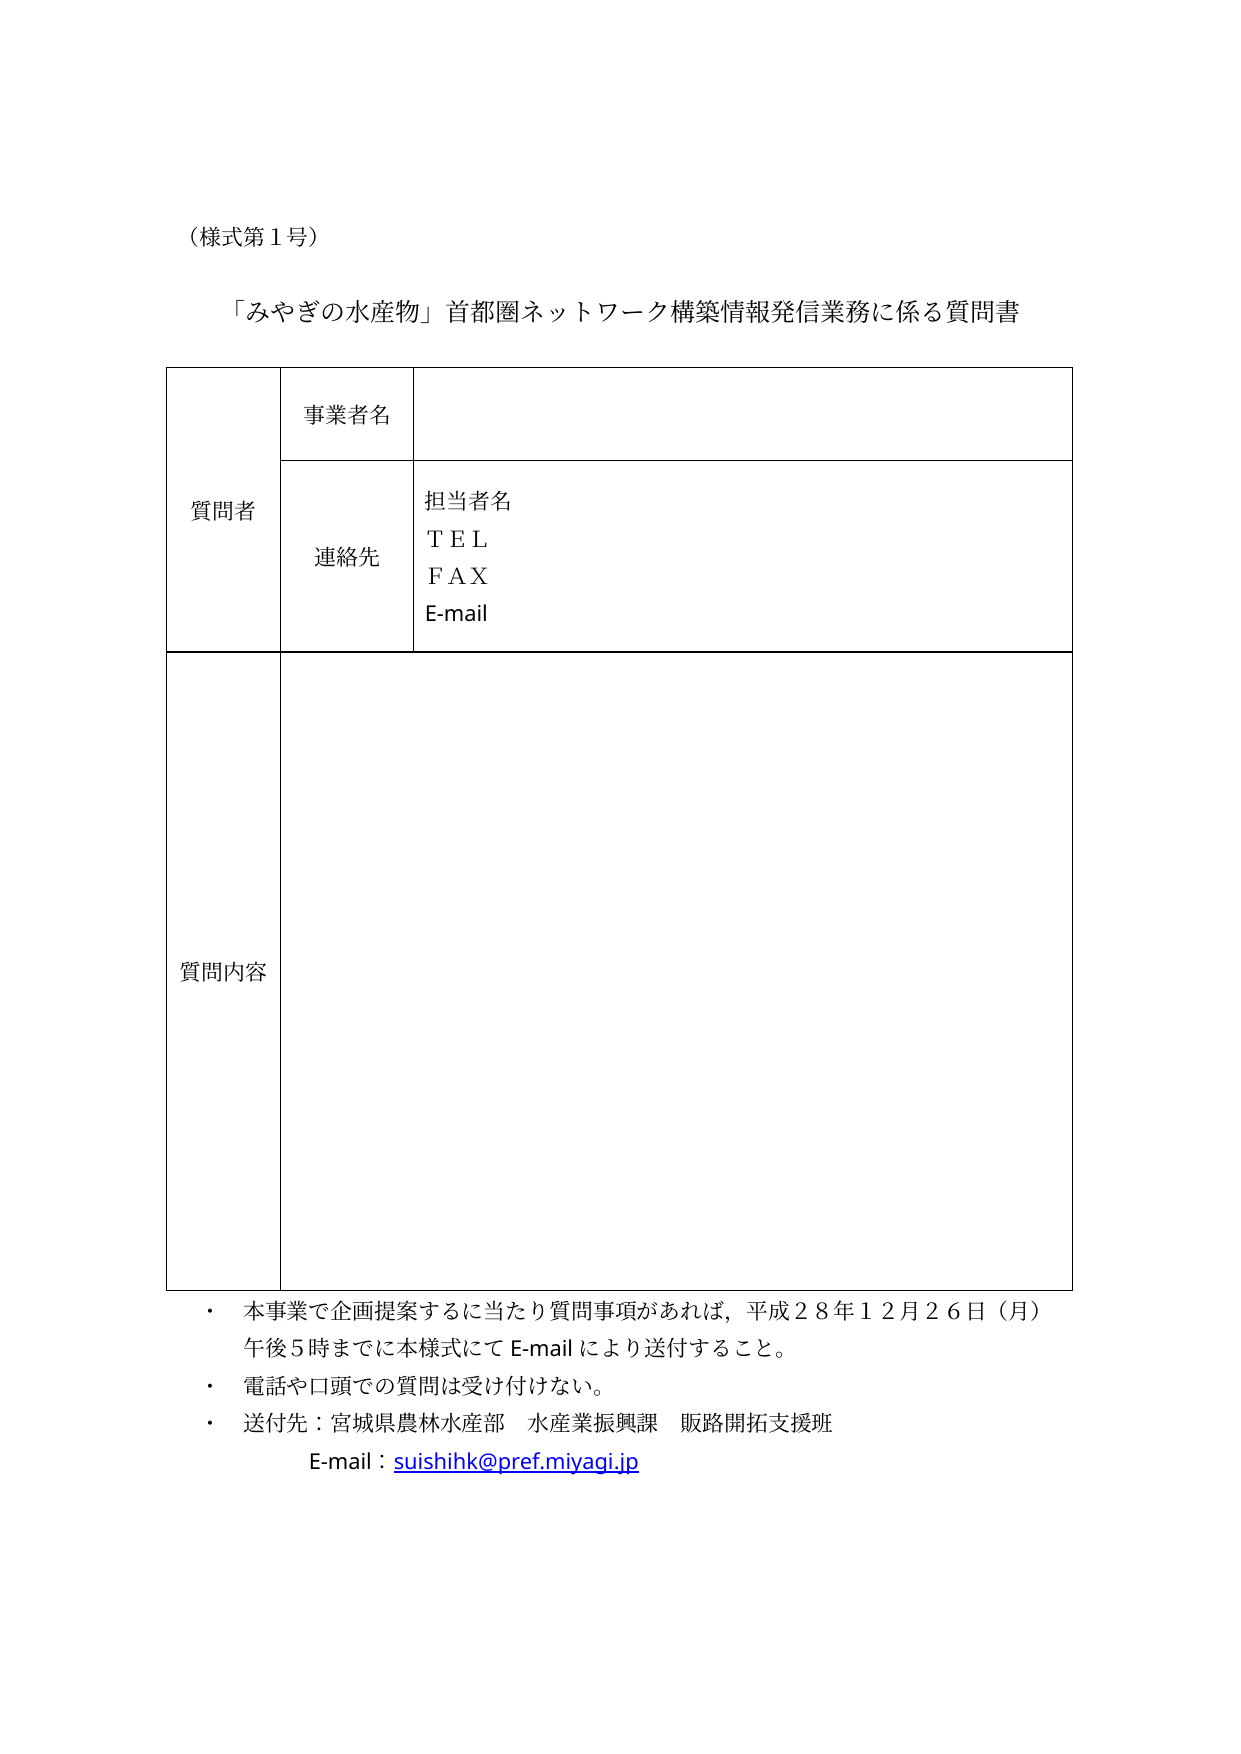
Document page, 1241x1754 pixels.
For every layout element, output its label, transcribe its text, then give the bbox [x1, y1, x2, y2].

table_header 質問者 [167, 368, 280, 651]
text （様式第１号） [177, 217, 1063, 254]
table_header [414, 368, 1072, 460]
table_cell [281, 653, 1072, 1290]
text 午後５時までに本様式にてE-mail により送付すること。 [221, 1328, 1063, 1366]
table_cell 連絡先 [281, 461, 413, 651]
text ・ 本事業で企画提案するに当たり質問事項があれば，平成２８年１２月２６日（月） [177, 1291, 1063, 1328]
table_cell 担当者名 ＴＥＬ ＦＡＸ E-mail [414, 461, 1072, 651]
table_cell 質問内容 [167, 653, 280, 1290]
text ・ 送付先：宮城県農林水産部 水産業振興課 販路開拓支援班 [177, 1403, 1063, 1441]
text ・ 電話や口頭での質問は受け付けない。 [177, 1366, 1063, 1403]
text 「みやぎの水産物」首都圏ネットワーク構築情報発信業務に係る質問書 [177, 292, 1063, 329]
text E-mail：suishihk@pref.miyagi.jp [177, 1441, 1063, 1478]
table_header 事業者名 [281, 368, 413, 460]
